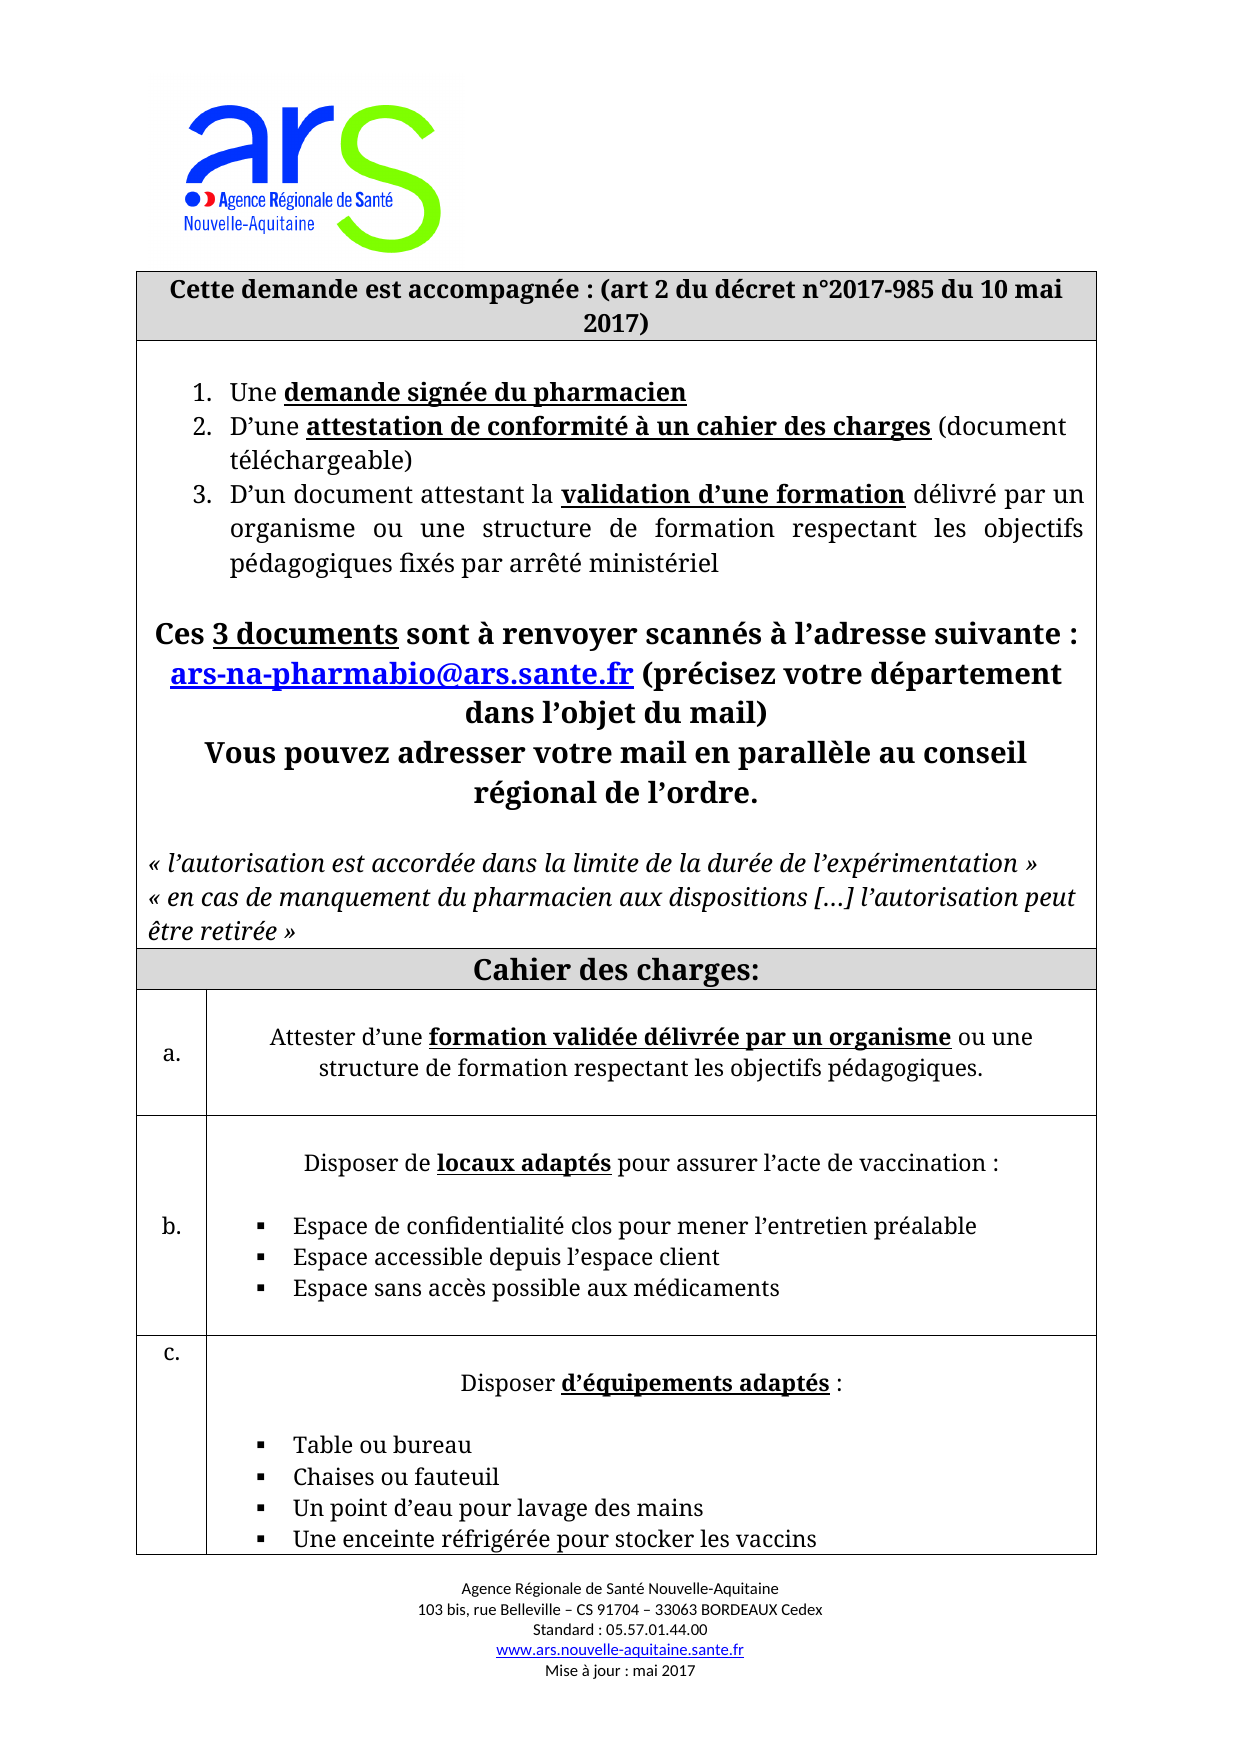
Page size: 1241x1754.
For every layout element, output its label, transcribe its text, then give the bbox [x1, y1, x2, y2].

table_cell Une demande signée du pharmacien D’une attestation de conformité à un cahier des charges (document téléchargeable) D’un document attestant la validation d’une formation délivré par un organisme ou une structure de formation respectant les objectifs pédagogiques fixés par arrêté ministériel Ces 3 documents sont à renvoyer scannés à l’adresse suivante : ars-na-pharmabio@ars.sante.fr (précisez votre département dans l’objet du mail) Vous pouvez adresser votre mail en parallèle au conseil régional de l’ordre. « l’autorisation est accordée dans la limite de la durée de l’expérimentation » « en cas de manquement du pharmacien aux dispositions […] l’autorisation peut être retirée » [137, 341, 1096, 948]
table_cell a. [137, 990, 206, 1115]
table_cell b. [137, 1116, 206, 1334]
table_cell c. [137, 1336, 206, 1554]
picture [147, 73, 466, 271]
table_cell Disposer de locaux adaptés pour assurer l’acte de vaccination : Espace de confidentialité clos pour mener l’entretien préalable Espace accessible depuis l’espace client Espace sans accès possible aux médicaments [207, 1116, 1096, 1334]
table_cell Attester d’une formation validée délivrée par un organisme ou une structure de formation respectant les objectifs pédagogiques. [207, 990, 1096, 1115]
table_cell Cette demande est accompagnée : (art 2 du décret n°2017-985 du 10 mai 2017) [137, 272, 1096, 340]
table_cell Cahier des charges: [137, 949, 1096, 989]
